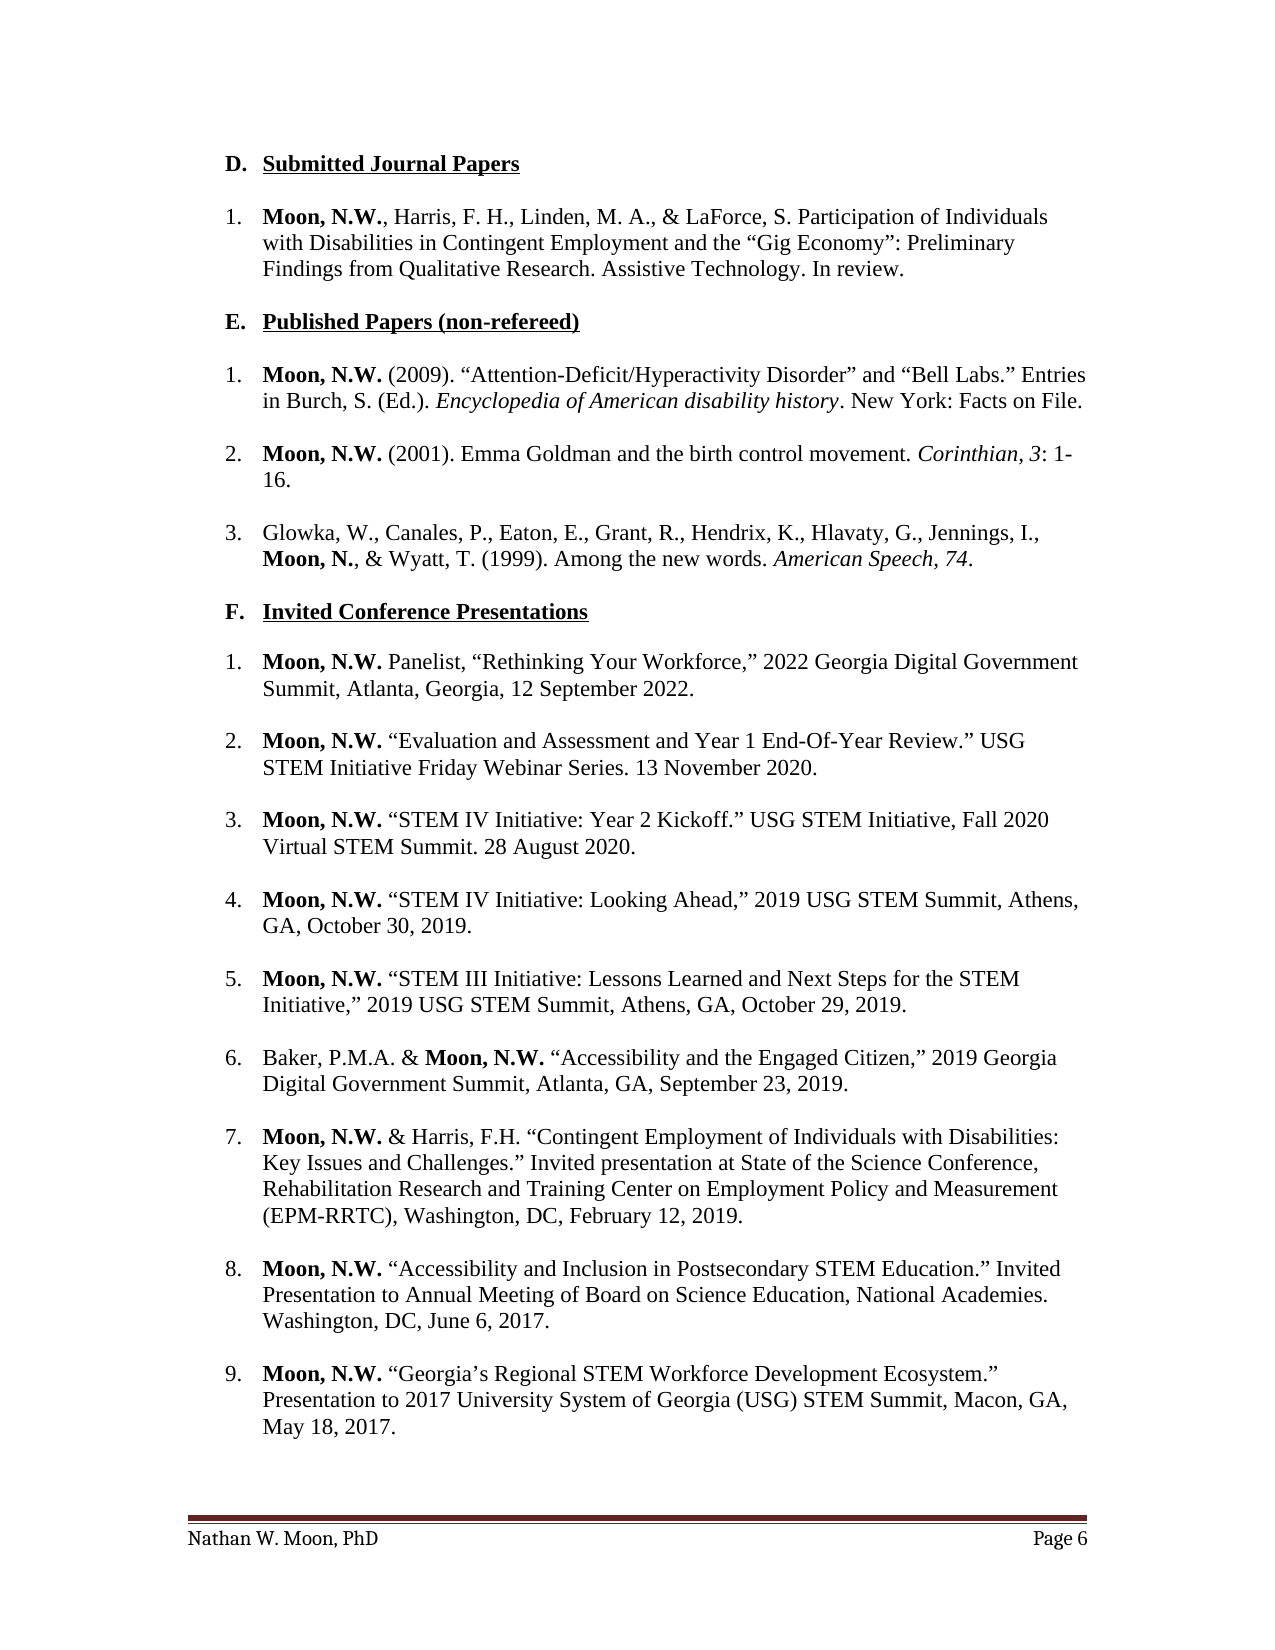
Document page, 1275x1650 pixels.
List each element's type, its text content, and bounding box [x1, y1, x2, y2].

subtitle Invited Conference Presentations [225, 598, 1087, 624]
list Moon, N.W. “STEM IV Initiative: Year 2 Kickoff.” USG STEM Initiative, Fall 2020 Virtual STEM Summit. 28 August 2020. [225, 807, 1087, 859]
list Moon, N.W. “STEM IV Initiative: Looking Ahead,” 2019 USG STEM Summit, Athens, GA, October 30, 2019. [225, 886, 1087, 938]
list Moon, N.W. “STEM III Initiative: Lessons Learned and Next Steps for the STEM Initiative,” 2019 USG STEM Summit, Athens, GA, October 29, 2019. [225, 965, 1087, 1017]
list Moon, N.W. “Accessibility and Inclusion in Postsecondary STEM Education.” Invited Presentation to Annual Meeting of Board on Science Education, National Academies. Washington, DC, June 6, 2017. [225, 1254, 1087, 1334]
list Moon, N.W. “Evaluation and Assessment and Year 1 End-Of-Year Review.” USG STEM Initiative Friday Webinar Series. 13 November 2020. [225, 727, 1087, 780]
list Moon, N.W., Harris, F. H., Linden, M. A., & LaForce, S. Participation of Individuals with Disabilities in Contingent Employment and the “Gig Economy”: Preliminary Findings from Qualitative Research. Assistive Technology. In review. [225, 203, 1087, 282]
list Baker, P.M.A. & Moon, N.W. “Accessibility and the Engaged Citizen,” 2019 Georgia Digital Government Summit, Atlanta, GA, September 23, 2019. [225, 1044, 1087, 1096]
subtitle Published Papers (non-refereed) [225, 308, 1087, 334]
list Moon, N.W. & Harris, F.H. “Contingent Employment of Individuals with Disabilities: Key Issues and Challenges.” Invited presentation at State of the Science Conference, Rehabilitation Research and Training Center on Employment Policy and Measurement (EPM-RRTC), Washington, DC, February 12, 2019. [225, 1123, 1087, 1228]
subtitle Submitted Journal Papers [225, 150, 1087, 176]
list Moon, N.W. Panelist, “Rethinking Your Workforce,” 2022 Georgia Digital Government Summit, Atlanta, Georgia, 12 September 2022. [225, 648, 1087, 701]
list Glowka, W., Canales, P., Eaton, E., Grant, R., Hendrix, K., Hlavaty, G., Jennings, I., Moon, N., & Wyatt, T. (1999). Among the new words. American Speech, 74. [225, 519, 1087, 572]
list Moon, N.W. “Georgia’s Regional STEM Workforce Development Ecosystem.” Presentation to 2017 University System of Georgia (USG) STEM Summit, Macon, GA, May 18, 2017. [225, 1360, 1087, 1439]
list Moon, N.W. (2009). “Attention-Deficit/Hyperactivity Disorder” and “Bell Labs.” Entries in Burch, S. (Ed.). Encyclopedia of American disability history. New York: Facts on File. [225, 361, 1087, 413]
list Moon, N.W. (2001). Emma Goldman and the birth control movement. Corinthian, 3: 1-16. [225, 440, 1087, 493]
